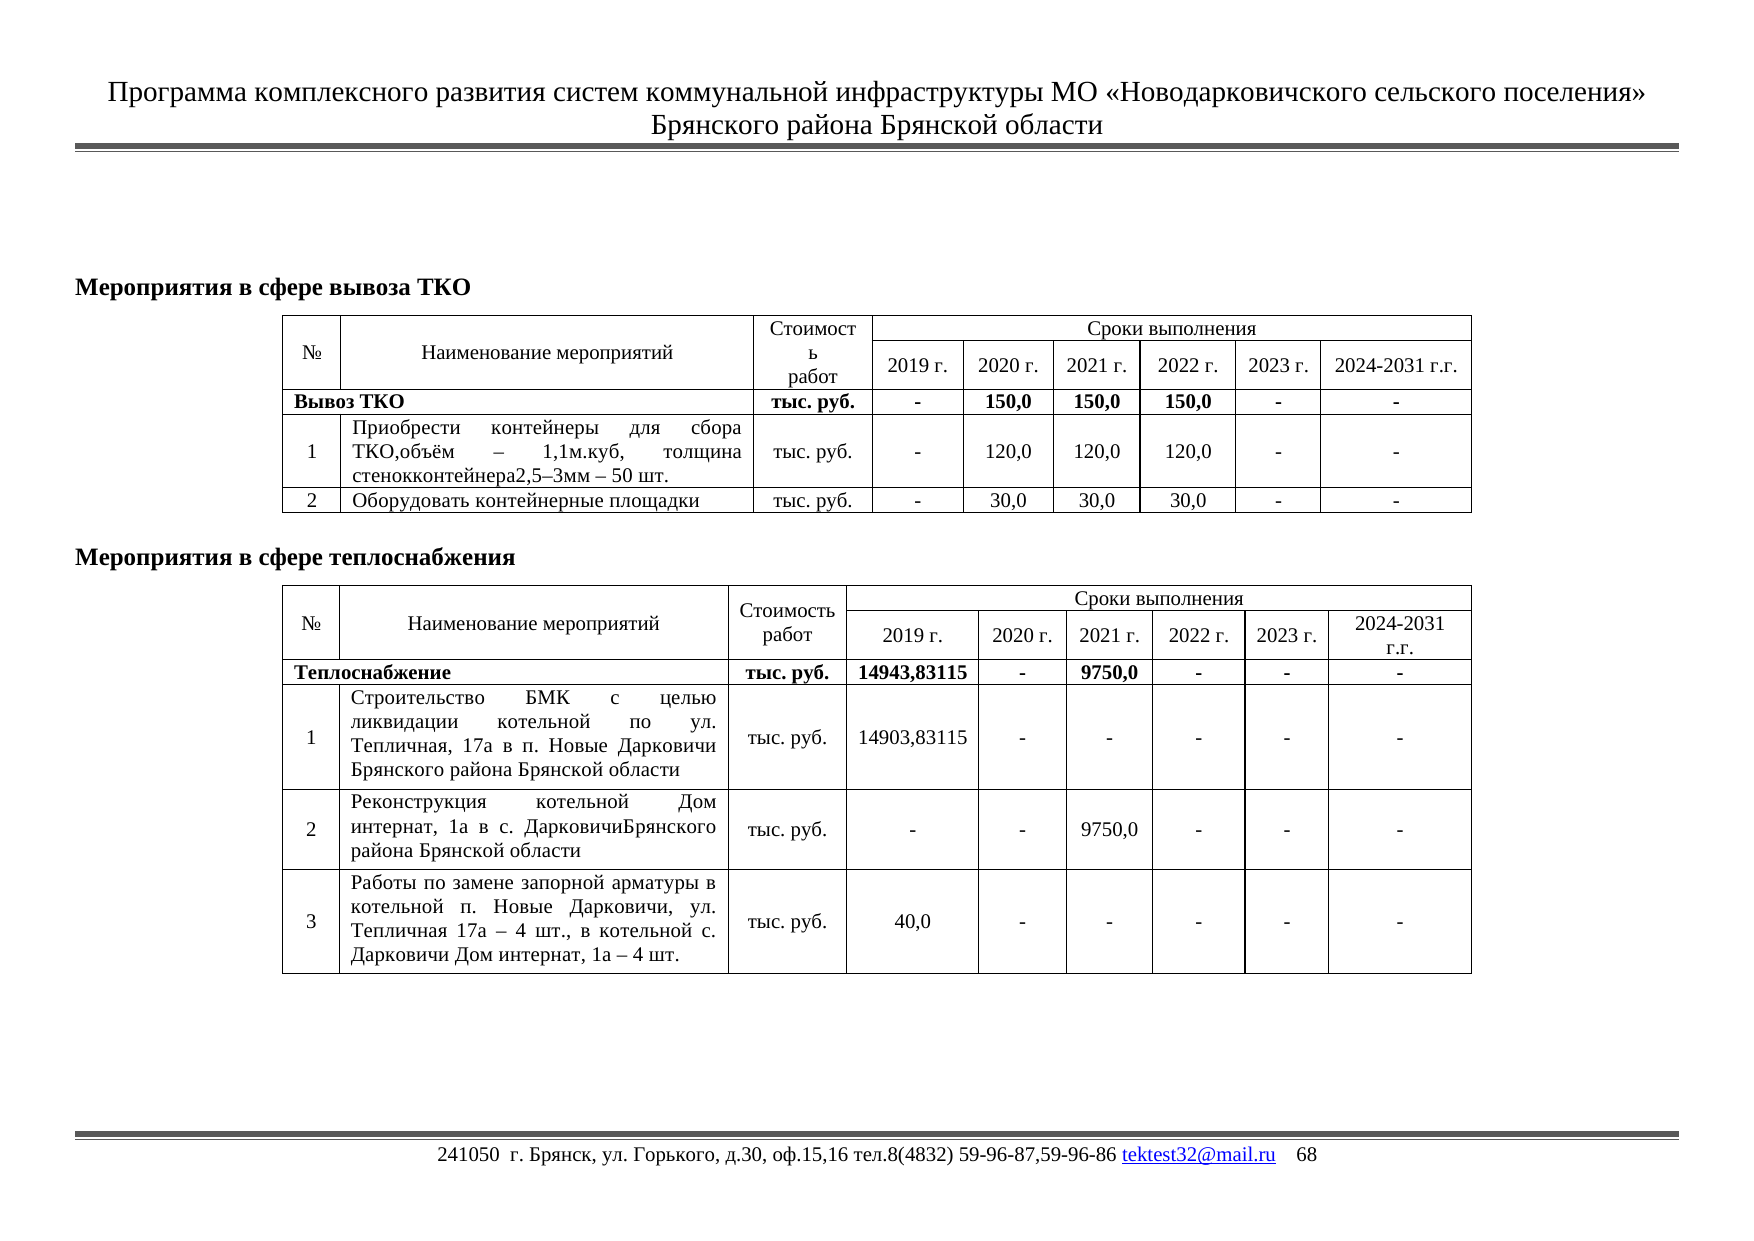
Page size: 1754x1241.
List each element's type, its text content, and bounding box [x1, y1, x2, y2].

table_cell - [1321, 415, 1471, 487]
table_cell 40,0 [847, 870, 978, 973]
table_cell 9750,0 [1067, 790, 1152, 869]
table_cell - [1067, 870, 1152, 973]
table_cell 2 [283, 790, 339, 869]
table_header № [283, 316, 340, 388]
table_cell 150,0 [1141, 390, 1235, 413]
table_cell тыс. руб. [754, 415, 872, 487]
table_cell Теплоснабжение [283, 660, 728, 684]
table_cell - [1246, 685, 1328, 788]
table_cell - [1236, 488, 1320, 512]
table_cell - [1153, 660, 1244, 684]
table_cell 2019 г. [847, 611, 978, 659]
table_cell 2022 г. [1153, 611, 1244, 659]
table_cell 2 [283, 488, 340, 512]
table_cell тыс. руб. [729, 870, 846, 973]
table_cell - [1321, 390, 1471, 413]
table_header Сроки выполнения [847, 586, 1471, 610]
table_cell тыс. руб. [729, 790, 846, 869]
table_cell 3 [283, 870, 339, 973]
table_cell 2021 г. [1054, 341, 1139, 388]
text Мероприятия в сфере теплоснабжения [75, 542, 1679, 570]
table_cell - [1067, 685, 1152, 788]
table_cell 2024-2031 г.г. [1321, 341, 1471, 388]
table_cell - [1153, 790, 1244, 869]
table_cell - [1246, 790, 1328, 869]
text Мероприятия в сфере вывоза ТКО [75, 272, 1679, 301]
table_header № [283, 586, 339, 659]
table_cell - [1246, 870, 1328, 973]
table_cell - [873, 390, 963, 413]
table_cell Работы по замене запорной арматуры в котельной п. Новые Дарковичи, ул. Тепличная 17а – 4 шт., в котельной с. Дарковичи Дом интернат, 1а – 4 шт. [340, 870, 728, 973]
table_cell 120,0 [1054, 415, 1139, 487]
table_header Сроки выполнения [873, 316, 1471, 340]
table_header Стоимость работ [729, 586, 846, 659]
table_cell - [1329, 685, 1471, 788]
table_cell - [873, 488, 963, 512]
table_cell - [979, 685, 1066, 788]
table_cell 2020 г. [979, 611, 1066, 659]
table_cell - [847, 790, 978, 869]
table_cell - [1329, 790, 1471, 869]
table_cell 2021 г. [1067, 611, 1152, 659]
table_cell - [1329, 870, 1471, 973]
table_cell 150,0 [1054, 390, 1139, 413]
table_cell 2022 г. [1141, 341, 1235, 388]
table_cell 2019 г. [873, 341, 963, 388]
table_cell Вывоз ТКО [283, 390, 753, 413]
table_cell 120,0 [964, 415, 1053, 487]
table_cell - [979, 660, 1066, 684]
table_cell 2020 г. [964, 341, 1053, 388]
table_cell - [979, 790, 1066, 869]
table_cell Оборудовать контейнерные площадки [341, 488, 753, 512]
table_cell 1 [283, 685, 339, 788]
table_cell 14943,83115 [847, 660, 978, 684]
table_cell тыс. руб. [729, 685, 846, 788]
table_cell 2023 г. [1236, 341, 1320, 388]
table_cell 1 [283, 415, 340, 487]
table_cell 14903,83115 [847, 685, 978, 788]
table_cell Приобрести контейнеры для сбора ТКО,объём – 1,1м.куб, толщина стенокконтейнера2,5–3мм – 50 шт. [341, 415, 753, 487]
table_cell - [1153, 870, 1244, 973]
table_header Наименование мероприятий [340, 586, 728, 659]
table_cell 30,0 [1141, 488, 1235, 512]
table_cell тыс. руб. [754, 488, 872, 512]
table_cell 150,0 [964, 390, 1053, 413]
table_cell 120,0 [1141, 415, 1235, 487]
table_header Наименование мероприятий [341, 316, 753, 388]
table_cell 30,0 [964, 488, 1053, 512]
table_cell Реконструкция котельной Дом интернат, 1а в с. ДарковичиБрянского района Брянской области [340, 790, 728, 869]
table_header Стоимость работ [754, 316, 872, 388]
table_cell Строительство БМК с целью ликвидации котельной по ул. Тепличная, 17а в п. Новые Дарковичи Брянского района Брянской области [340, 685, 728, 788]
table_cell - [1236, 415, 1320, 487]
table_cell - [1329, 660, 1471, 684]
table_cell - [1236, 390, 1320, 413]
table_cell - [979, 870, 1066, 973]
table_cell - [1153, 685, 1244, 788]
table_cell - [1246, 660, 1328, 684]
table_cell 30,0 [1054, 488, 1139, 512]
table_cell 2024-2031 г.г. [1329, 611, 1471, 659]
table_cell - [873, 415, 963, 487]
table_cell 2023 г. [1246, 611, 1328, 659]
table_cell 9750,0 [1067, 660, 1152, 684]
table_cell - [1321, 488, 1471, 512]
table_cell тыс. руб. [729, 660, 846, 684]
table_cell тыс. руб. [754, 390, 872, 413]
